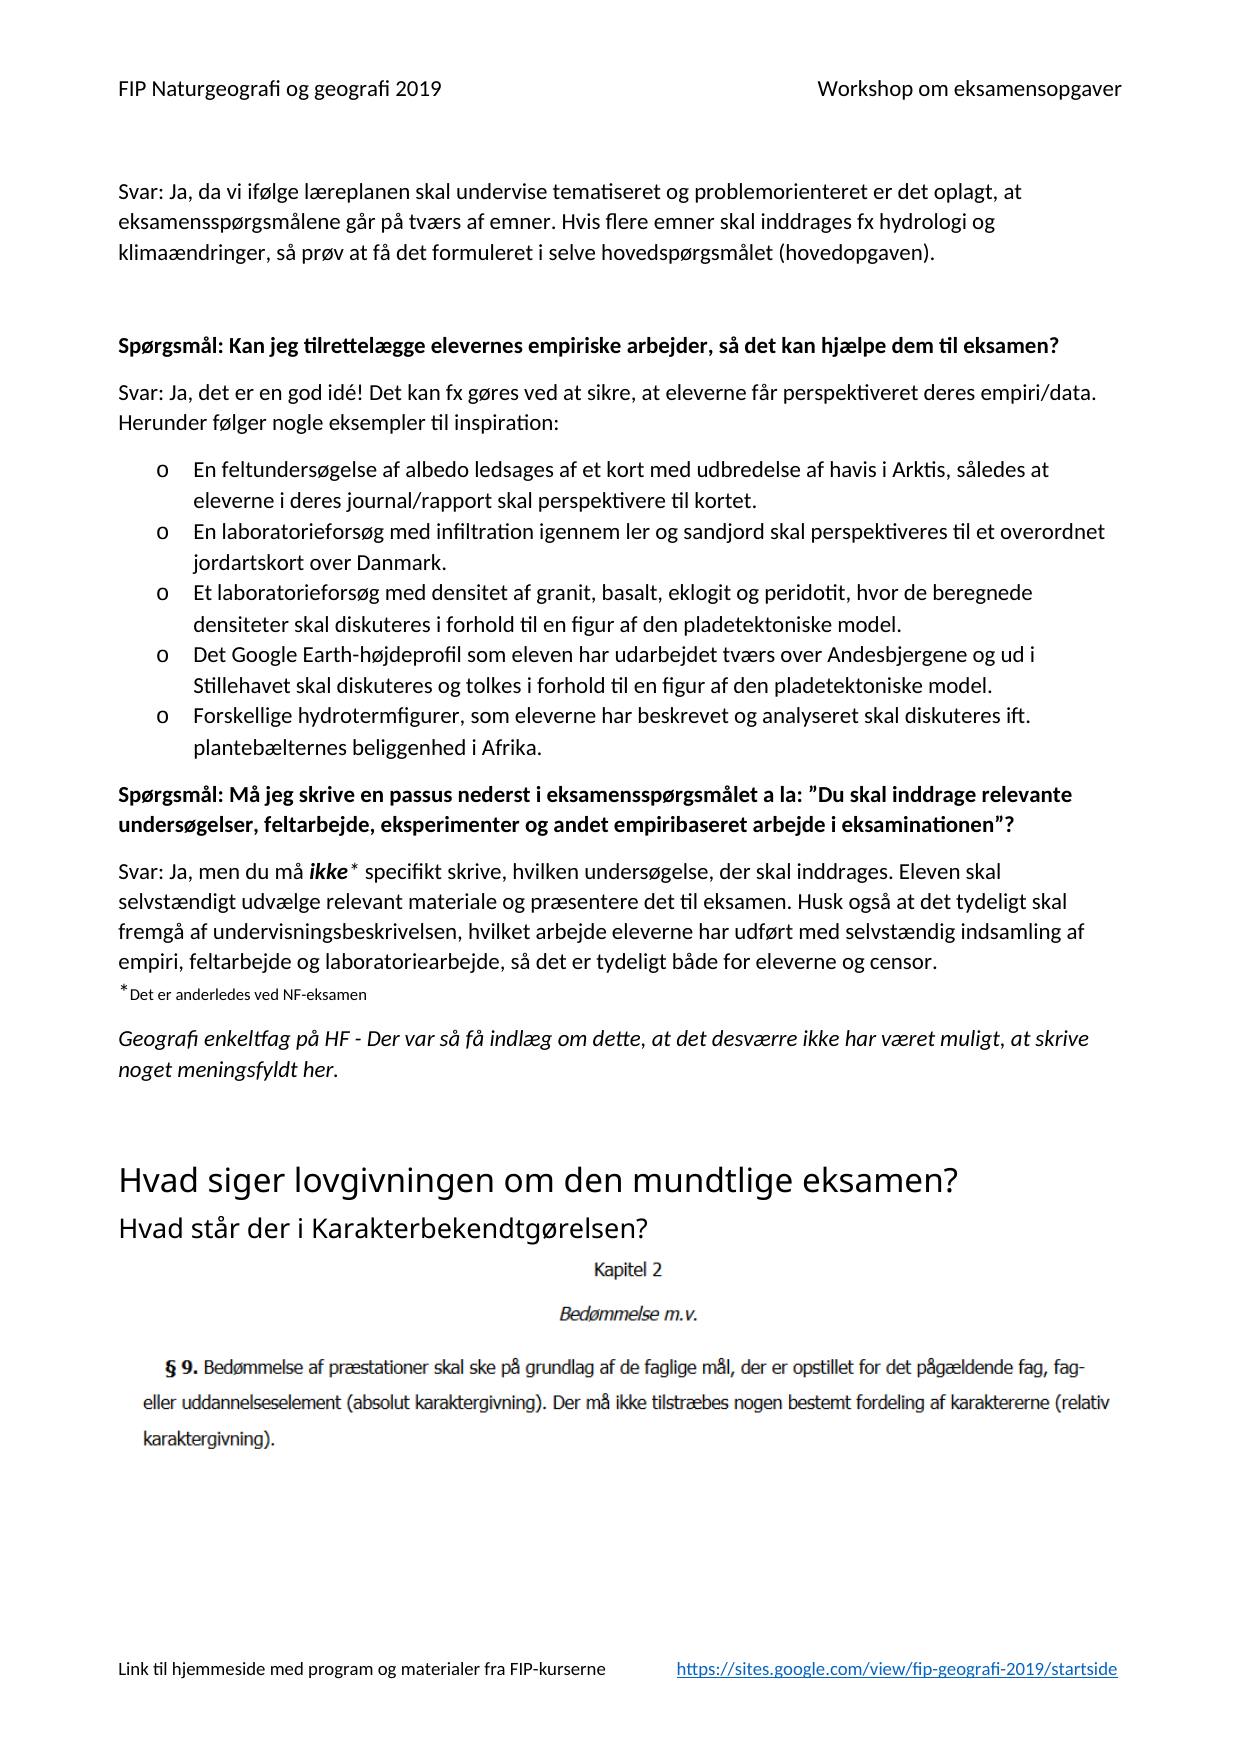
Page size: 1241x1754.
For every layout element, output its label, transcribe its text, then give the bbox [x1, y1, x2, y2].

list Forskellige hydrotermfigurer, som eleverne har beskrevet og analyseret skal diskuteres ift. plantebælternes beliggenhed i Afrika. [156, 702, 1122, 761]
list Det Google Earth-højdeprofil som eleven har udarbejdet tværs over Andesbjergene og ud i Stillehavet skal diskuteres og tolkes i forhold til en figur af den pladetektoniske model. [156, 640, 1122, 699]
text Spørgsmål: Kan jeg tilrettelægge elevernes empiriske arbejder, så det kan hjælpe dem til eksamen? [118, 331, 1122, 359]
text Svar: Ja, da vi ifølge læreplanen skal undervise tematiseret og problemorienteret er det oplagt, at eksamensspørgsmålene går på tværs af emner. Hvis flere emner skal inddrages fx hydrologi og klimaændringer, så prøv at få det formuleret i selve hovedspørgsmålet (hovedopgaven). [118, 177, 1122, 266]
text Spørgsmål: Må jeg skrive en passus nederst i eksamensspørgsmålet a la: ”Du skal inddrage relevante undersøgelser, feltarbejde, eksperimenter og andet empiribaseret arbejde i eksaminationen”? [118, 780, 1122, 838]
subtitle Hvad siger lovgivningen om den mundtlige eksamen? [118, 1157, 1122, 1202]
text Geografi enkeltfag på HF - Der var så få indlæg om dette, at det desværre ikke har været muligt, at skrive noget meningsfyldt her. [118, 1024, 1122, 1083]
text Svar: Ja, men du må ikke* specifikt skrive, hvilken undersøgelse, der skal inddrages. Eleven skal selvstændigt udvælge relevant materiale og præsentere det til eksamen. Husk også at det tydeligt skal fremgå af undervisningsbeskrivelsen, hvilket arbejde eleverne har udført med selvstændig indsamling af empiri, feltarbejde og laboratoriearbejde, så det er tydeligt både for eleverne og censor. *Det er anderledes ved NF-eksamen [118, 857, 1122, 1006]
subtitle Hvad står der i Karakterbekendtgørelsen? [118, 1210, 1122, 1247]
text Svar: Ja, det er en god idé! Det kan fx gøres ved at sikre, at eleverne får perspektiveret deres empiri/data. Herunder følger nogle eksempler til inspiration: [118, 378, 1122, 436]
list Et laboratorieforsøg med densitet af granit, basalt, eklogit og peridotit, hvor de beregnede densiteter skal diskuteres i forhold til en figur af den pladetektoniske model. [156, 578, 1122, 638]
list En laboratorieforsøg med infiltration igennem ler og sandjord skal perspektiveres til et overordnet jordartskort over Danmark. [156, 517, 1122, 576]
list En feltundersøgelse af albedo ledsages af et kort med udbredelse af havis i Arktis, således at eleverne i deres journal/rapport skal perspektivere til kortet. [156, 455, 1122, 515]
picture [118, 1249, 1123, 1458]
